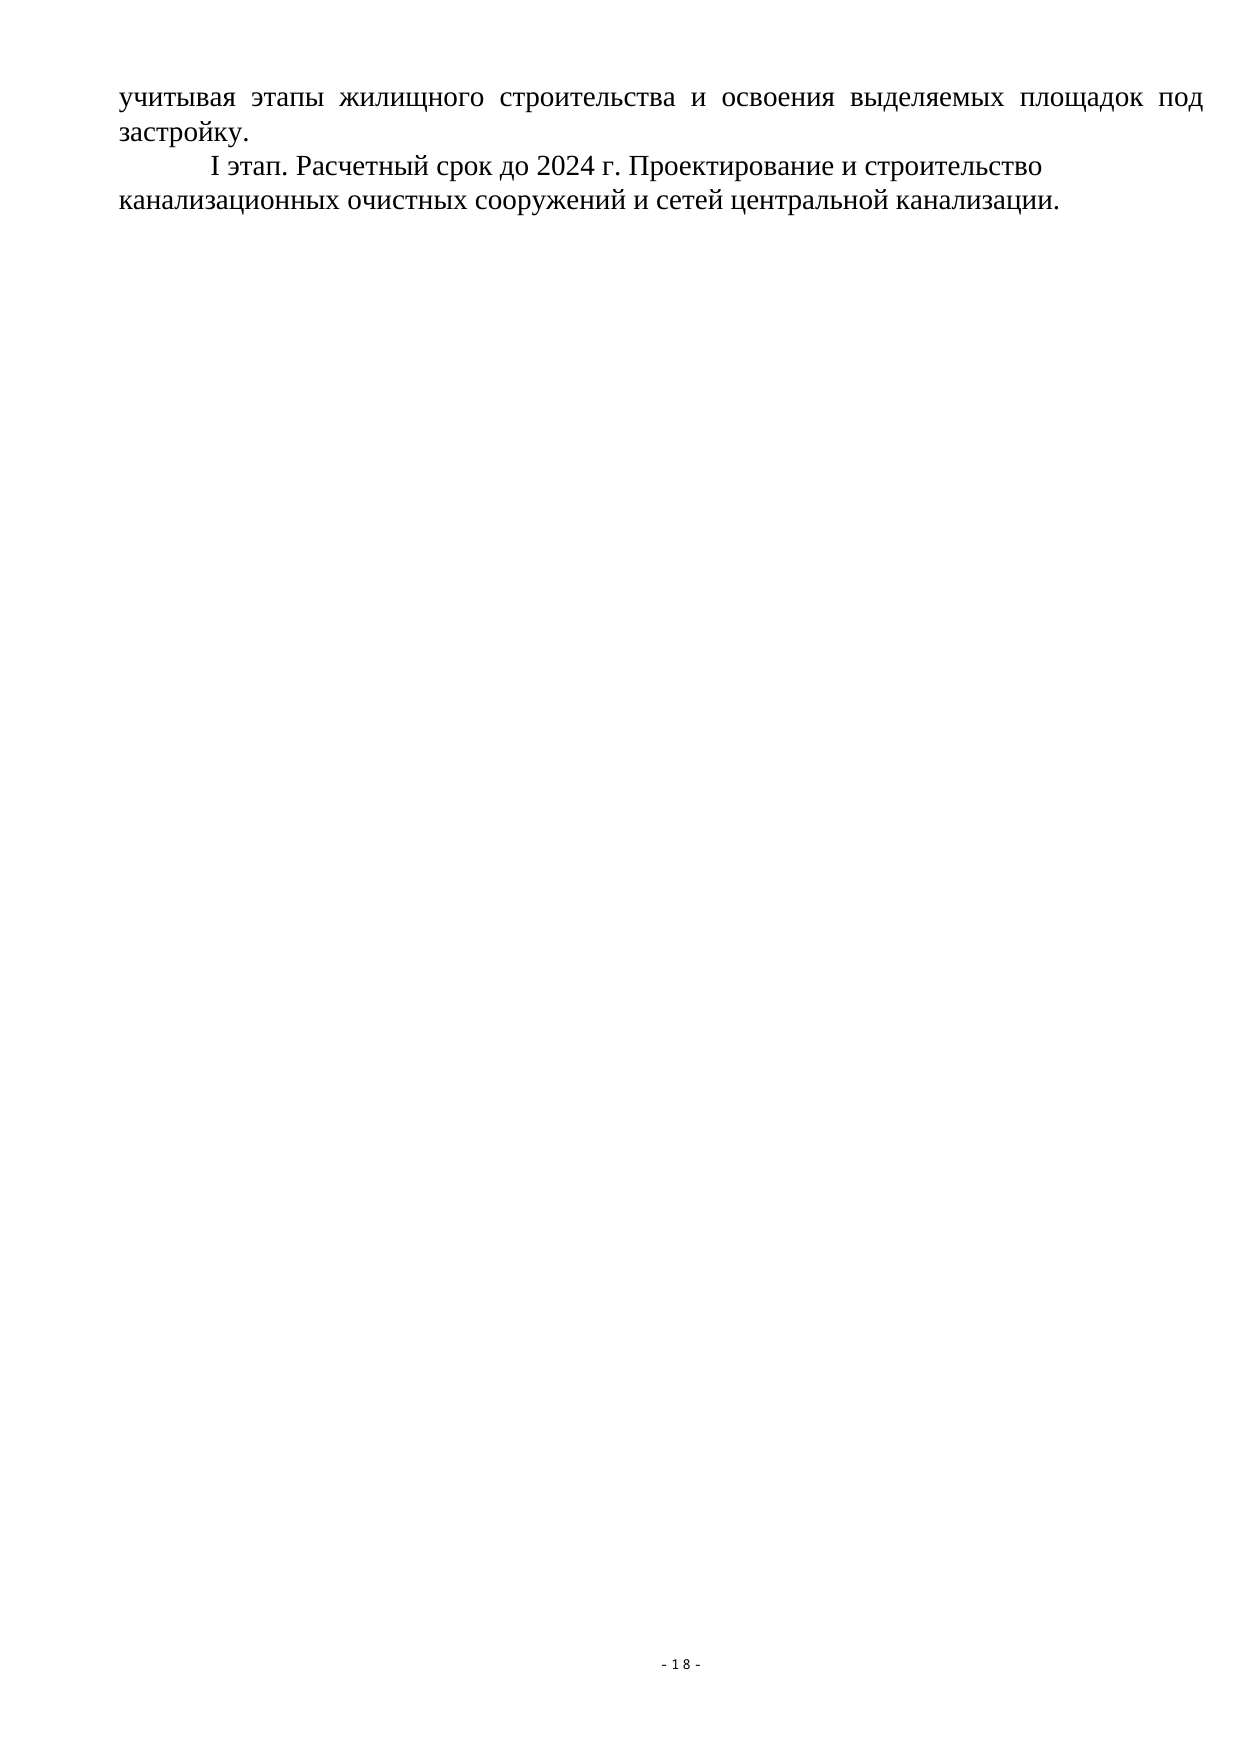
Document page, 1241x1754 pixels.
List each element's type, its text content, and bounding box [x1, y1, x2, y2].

text -18- [660, 1658, 702, 1672]
text I этап. Расчетный срок до 2024 г. Проектирование и строительство канализационных очистных сооружений и сетей центральной канализации. [118, 148, 1204, 216]
text учитывая этапы жилищного строительства и освоения выделяемых площадок под застройку. [118, 79, 1204, 148]
